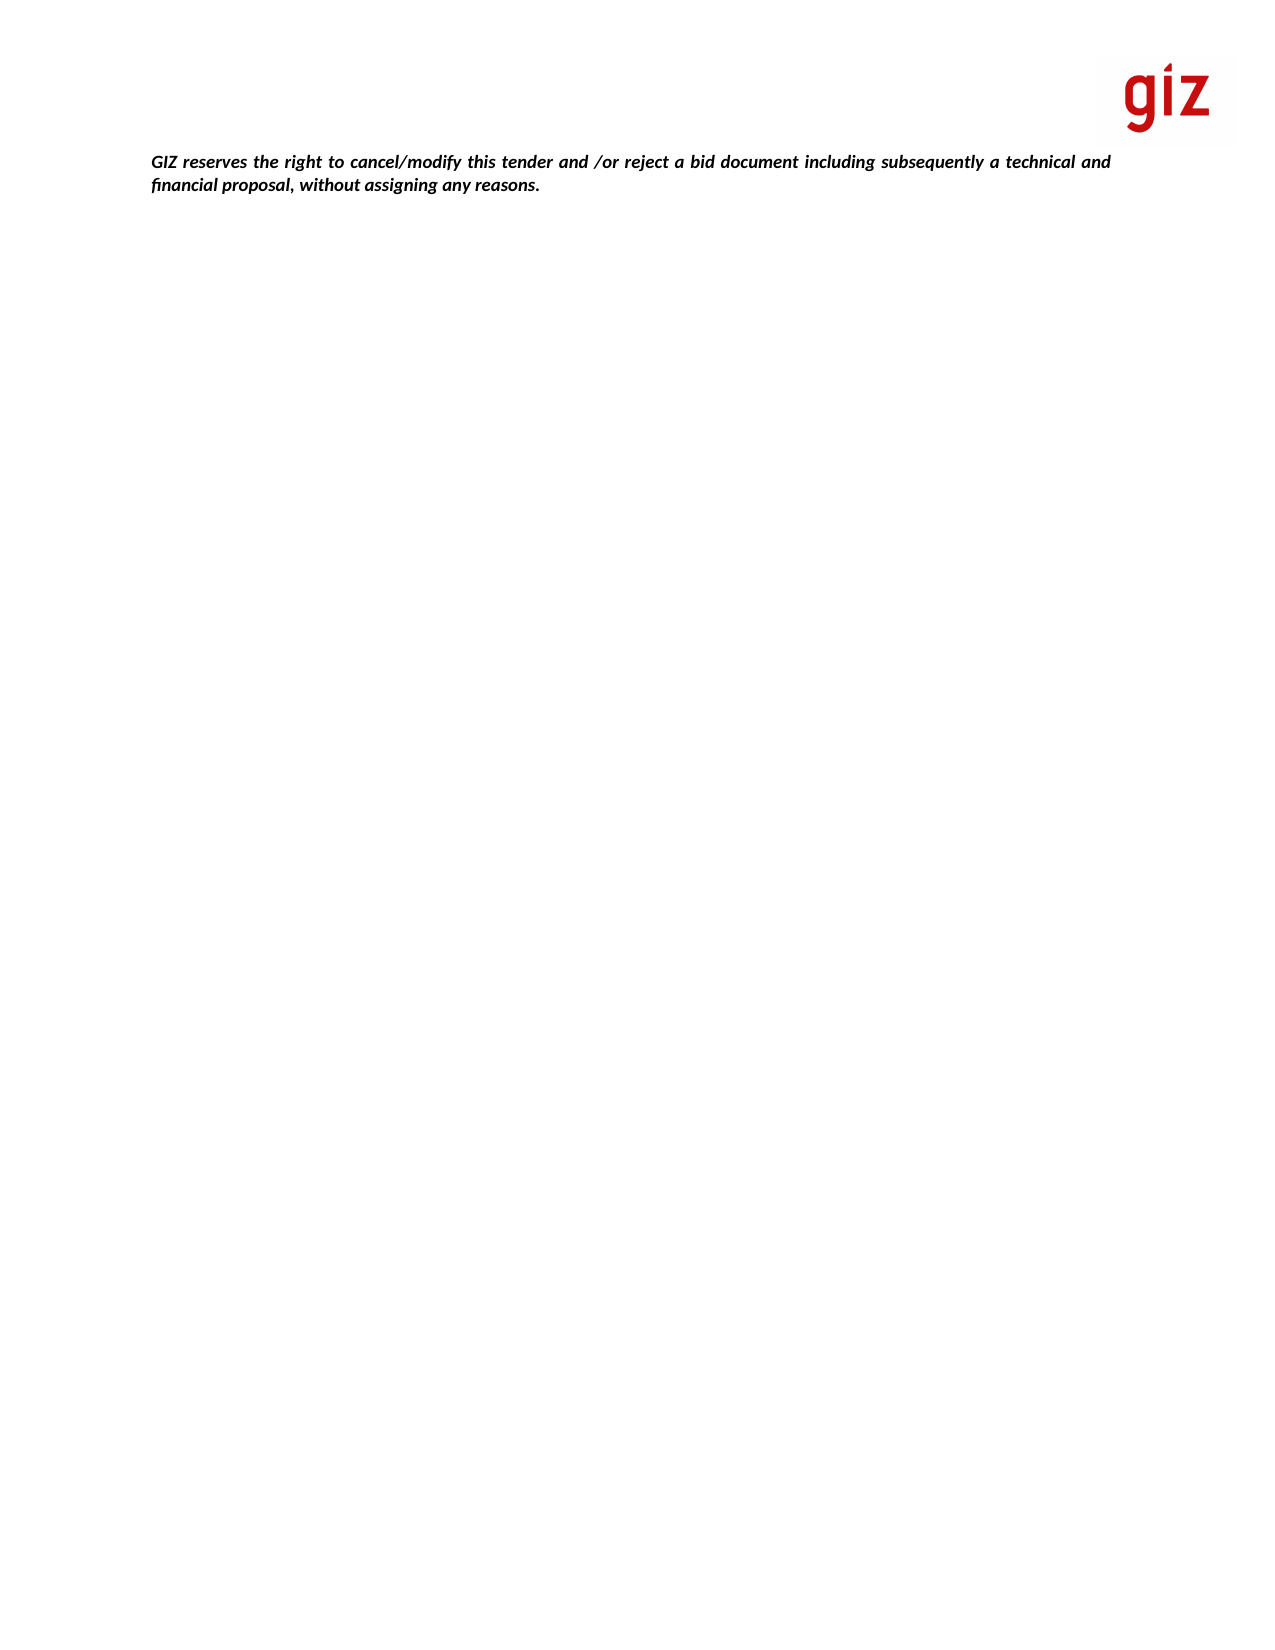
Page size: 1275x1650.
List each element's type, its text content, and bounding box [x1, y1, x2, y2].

text GIZ reserves the right to cancel/modify this tender and /or reject a bid document including subsequently a technical and financial proposal, without assigning any reasons. [151, 150, 1115, 196]
picture [1097, 56, 1237, 148]
